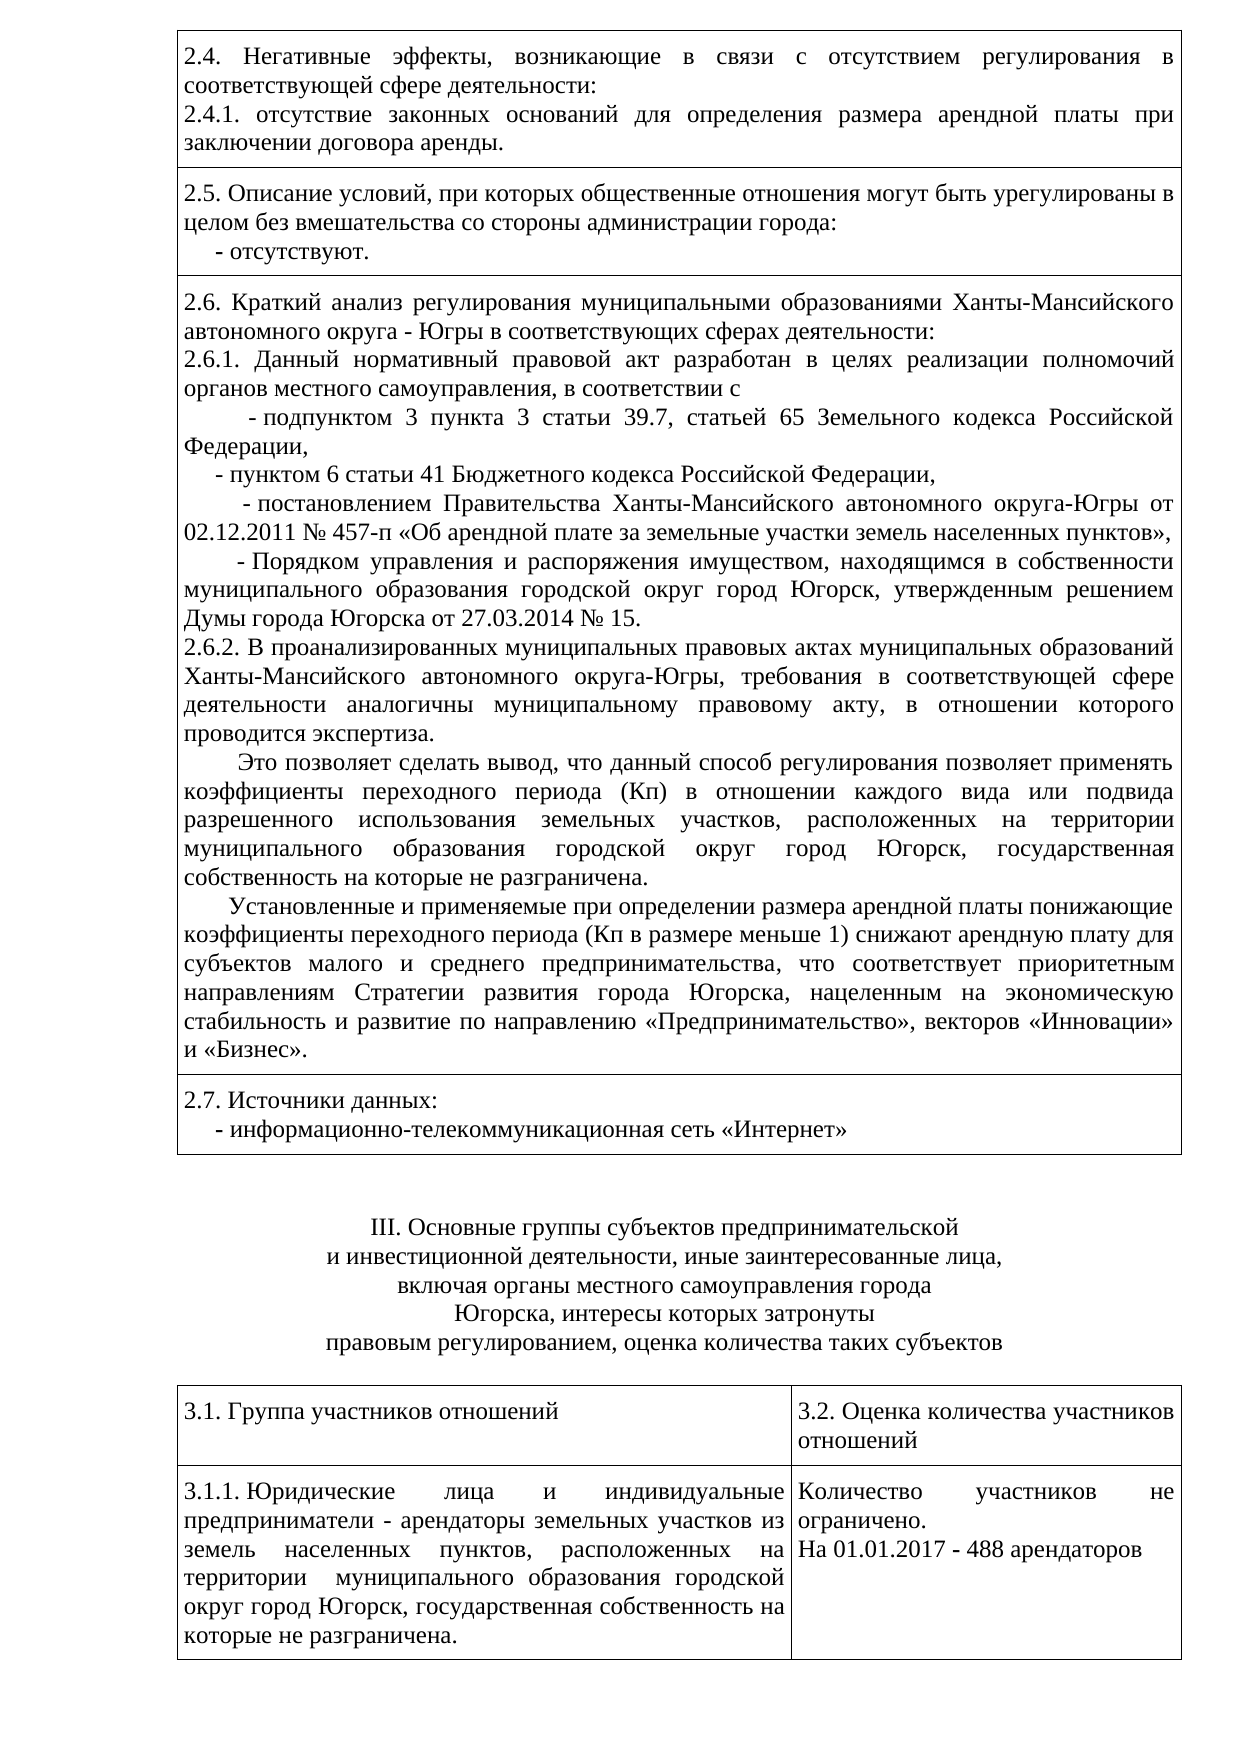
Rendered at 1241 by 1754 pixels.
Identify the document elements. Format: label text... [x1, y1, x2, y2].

table_header 3.1. Группа участников отношений [178, 1386, 791, 1464]
text включая органы местного самоуправления города [177, 1270, 1152, 1298]
text и инвестиционной деятельности, иные заинтересованные лица, [177, 1241, 1152, 1270]
table_cell 2.6. Краткий анализ регулирования муниципальными образованиями Ханты-Мансийского автономного округа - Югры в соответствующих сферах деятельности: 2.6.1. Данный нормативный правовой акт разработан в целях реализации полномочий органов местного самоуправления, в соответствии с - подпунктом 3 пункта 3 статьи 39.7, статьей 65 Земельного кодекса Российской Федерации, - пунктом 6 статьи 41 Бюджетного кодекса Российской Федерации, - постановлением Правительства Ханты-Мансийского автономного округа-Югры от 02.12.2011 № 457-п «Об арендной плате за земельные участки земель населенных пунктов», - Порядком управления и распоряжения имуществом, находящимся в собственности муниципального образования городской округ город Югорск, утвержденным решением Думы города Югорска от 27.03.2014 № 15. 2.6.2. В проанализированных муниципальных правовых актах муниципальных образований Ханты-Мансийского автономного округа-Югры, требования в соответствующей сфере деятельности аналогичны муниципальному правовому акту, в отношении которого проводится экспертиза. Это позволяет сделать вывод, что данный способ регулирования позволяет применять коэффициенты переходного периода (Кп) в отношении каждого вида или подвида разрешенного использования земельных участков, расположенных на территории муниципального образования городской округ город Югорск, государственная собственность на которые не разграничена. Установленные и применяемые при определении размера арендной платы понижающие коэффициенты переходного периода (Кп в размере меньше 1) снижают арендную плату для субъектов малого и среднего предпринимательства, что соответствует приоритетным направлениям Стратегии развития города Югорска, нацеленным на экономическую стабильность и развитие по направлению «Предпринимательство», векторов «Инновации» и «Бизнес». [178, 276, 1181, 1074]
table_header 3.2. Оценка количества участников отношений [792, 1386, 1181, 1464]
table_cell 3.1.1. Юридические лица и индивидуальные предприниматели - арендаторы земельных участков из земель населенных пунктов, расположенных на территории муниципального образования городской округ город Югорск, государственная собственность на которые не разграничена. [178, 1466, 791, 1659]
text Югорска, интересы которых затронуты [177, 1298, 1152, 1327]
table_cell 2.5. Описание условий, при которых общественные отношения могут быть урегулированы в целом без вмешательства со стороны администрации города: - отсутствуют. [178, 168, 1181, 275]
table_cell 2.4. Негативные эффекты, возникающие в связи с отсутствием регулирования в соответствующей сфере деятельности: 2.4.1. отсутствие законных оснований для определения размера арендной платы при заключении договора аренды. [178, 31, 1181, 167]
table_cell Количество участников не ограничено. На 01.01.2017 - 488 арендаторов [792, 1466, 1181, 1659]
text правовым регулированием, оценка количества таких субъектов [177, 1327, 1152, 1356]
text III. Основные группы субъектов предпринимательской [177, 1212, 1152, 1241]
table_cell 2.7. Источники данных: - информационно-телекоммуникационная сеть «Интернет» [178, 1075, 1181, 1154]
